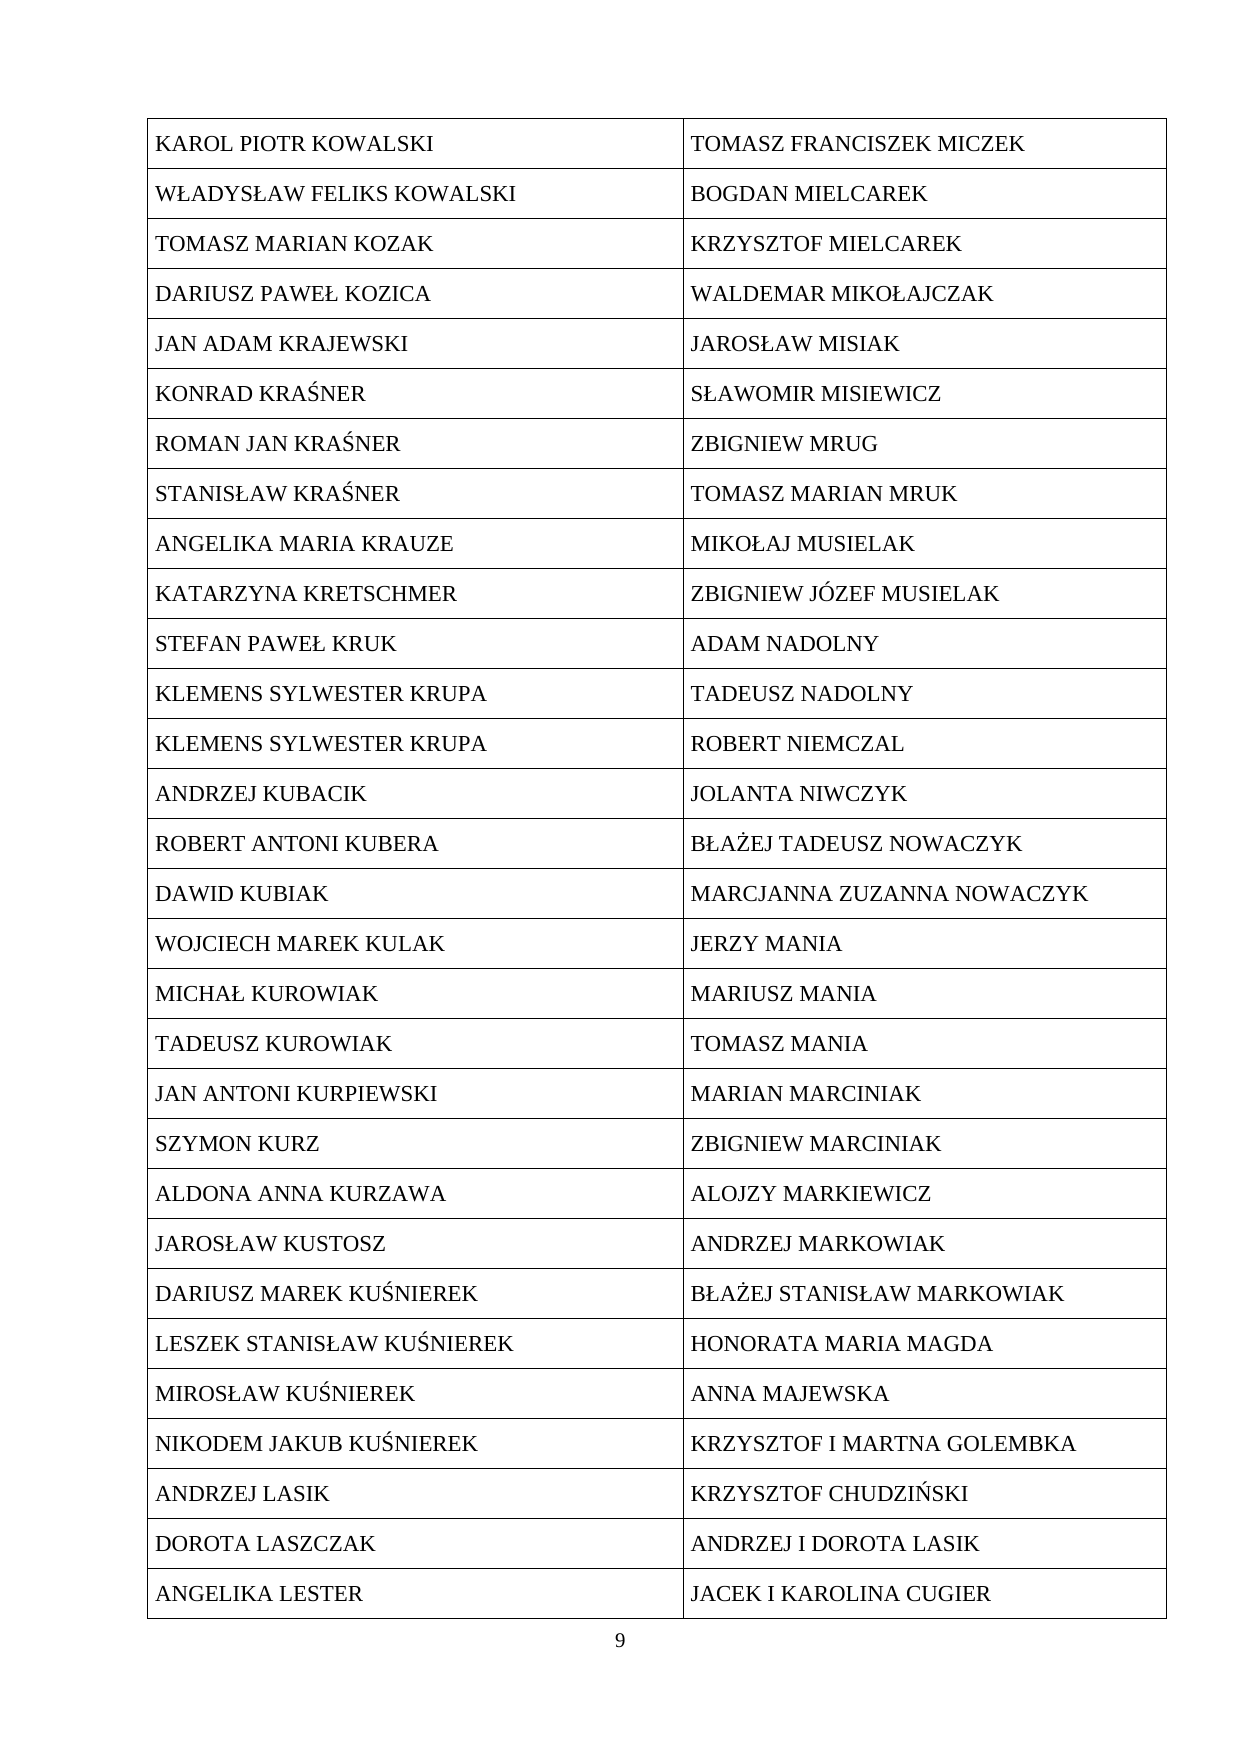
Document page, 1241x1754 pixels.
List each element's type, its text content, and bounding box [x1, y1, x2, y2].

table_cell MARIUSZ MANIA [684, 969, 1166, 1018]
table_cell TOMASZ FRANCISZEK MICZEK [684, 119, 1166, 168]
table_cell ANDRZEJ I DOROTA LASIK [684, 1519, 1166, 1568]
table_cell ZBIGNIEW MARCINIAK [684, 1119, 1166, 1168]
table_cell KRZYSZTOF CHUDZIŃSKI [684, 1469, 1166, 1518]
table_cell KLEMENS SYLWESTER KRUPA [148, 719, 683, 768]
table_cell STANISŁAW KRAŚNER [148, 469, 683, 518]
table_cell DARIUSZ PAWEŁ KOZICA [148, 269, 683, 318]
table_cell JACEK I KAROLINA CUGIER [684, 1569, 1166, 1618]
table_cell ALDONA ANNA KURZAWA [148, 1169, 683, 1218]
table_cell ANDRZEJ LASIK [148, 1469, 683, 1518]
table_cell SŁAWOMIR MISIEWICZ [684, 369, 1166, 418]
table_cell KONRAD KRAŚNER [148, 369, 683, 418]
table_cell ANNA MAJEWSKA [684, 1369, 1166, 1418]
table_cell WALDEMAR MIKOŁAJCZAK [684, 269, 1166, 318]
table_cell TADEUSZ KUROWIAK [148, 1019, 683, 1068]
table_cell JAN ADAM KRAJEWSKI [148, 319, 683, 368]
table_cell ANDRZEJ MARKOWIAK [684, 1219, 1166, 1268]
table_cell DARIUSZ MAREK KUŚNIEREK [148, 1269, 683, 1318]
table_cell ROBERT ANTONI KUBERA [148, 819, 683, 868]
table_cell BŁAŻEJ STANISŁAW MARKOWIAK [684, 1269, 1166, 1318]
table_cell DAWID KUBIAK [148, 869, 683, 918]
table_cell ZBIGNIEW MRUG [684, 419, 1166, 468]
table_cell ROBERT NIEMCZAL [684, 719, 1166, 768]
table_cell NIKODEM JAKUB KUŚNIEREK [148, 1419, 683, 1468]
table_cell JAROSŁAW KUSTOSZ [148, 1219, 683, 1268]
table_cell ANDRZEJ KUBACIK [148, 769, 683, 818]
table_cell ROMAN JAN KRAŚNER [148, 419, 683, 468]
table_cell ANGELIKA MARIA KRAUZE [148, 519, 683, 568]
table_cell JERZY MANIA [684, 919, 1166, 968]
table_cell LESZEK STANISŁAW KUŚNIEREK [148, 1319, 683, 1368]
table_cell MICHAŁ KUROWIAK [148, 969, 683, 1018]
table_cell ADAM NADOLNY [684, 619, 1166, 668]
table_cell JAN ANTONI KURPIEWSKI [148, 1069, 683, 1118]
table_cell WŁADYSŁAW FELIKS KOWALSKI [148, 169, 683, 218]
table_cell MIKOŁAJ MUSIELAK [684, 519, 1166, 568]
table_cell STEFAN PAWEŁ KRUK [148, 619, 683, 668]
table_cell TADEUSZ NADOLNY [684, 669, 1166, 718]
table_cell ALOJZY MARKIEWICZ [684, 1169, 1166, 1218]
table_cell KRZYSZTOF I MARTNA GOLEMBKA [684, 1419, 1166, 1468]
table_cell WOJCIECH MAREK KULAK [148, 919, 683, 968]
table_cell ANGELIKA LESTER [148, 1569, 683, 1618]
table_cell HONORATA MARIA MAGDA [684, 1319, 1166, 1368]
table_cell DOROTA LASZCZAK [148, 1519, 683, 1568]
table_cell TOMASZ MANIA [684, 1019, 1166, 1068]
table_cell SZYMON KURZ [148, 1119, 683, 1168]
table_cell TOMASZ MARIAN MRUK [684, 469, 1166, 518]
table_cell JAROSŁAW MISIAK [684, 319, 1166, 368]
table_cell BOGDAN MIELCAREK [684, 169, 1166, 218]
table_cell KLEMENS SYLWESTER KRUPA [148, 669, 683, 718]
table_cell KATARZYNA KRETSCHMER [148, 569, 683, 618]
table_cell MIROSŁAW KUŚNIEREK [148, 1369, 683, 1418]
table_cell TOMASZ MARIAN KOZAK [148, 219, 683, 268]
table_cell MARCJANNA ZUZANNA NOWACZYK [684, 869, 1166, 918]
table_cell MARIAN MARCINIAK [684, 1069, 1166, 1118]
table_cell BŁAŻEJ TADEUSZ NOWACZYK [684, 819, 1166, 868]
table_cell KAROL PIOTR KOWALSKI [148, 119, 683, 168]
table_cell ZBIGNIEW JÓZEF MUSIELAK [684, 569, 1166, 618]
table_cell KRZYSZTOF MIELCAREK [684, 219, 1166, 268]
table_cell JOLANTA NIWCZYK [684, 769, 1166, 818]
